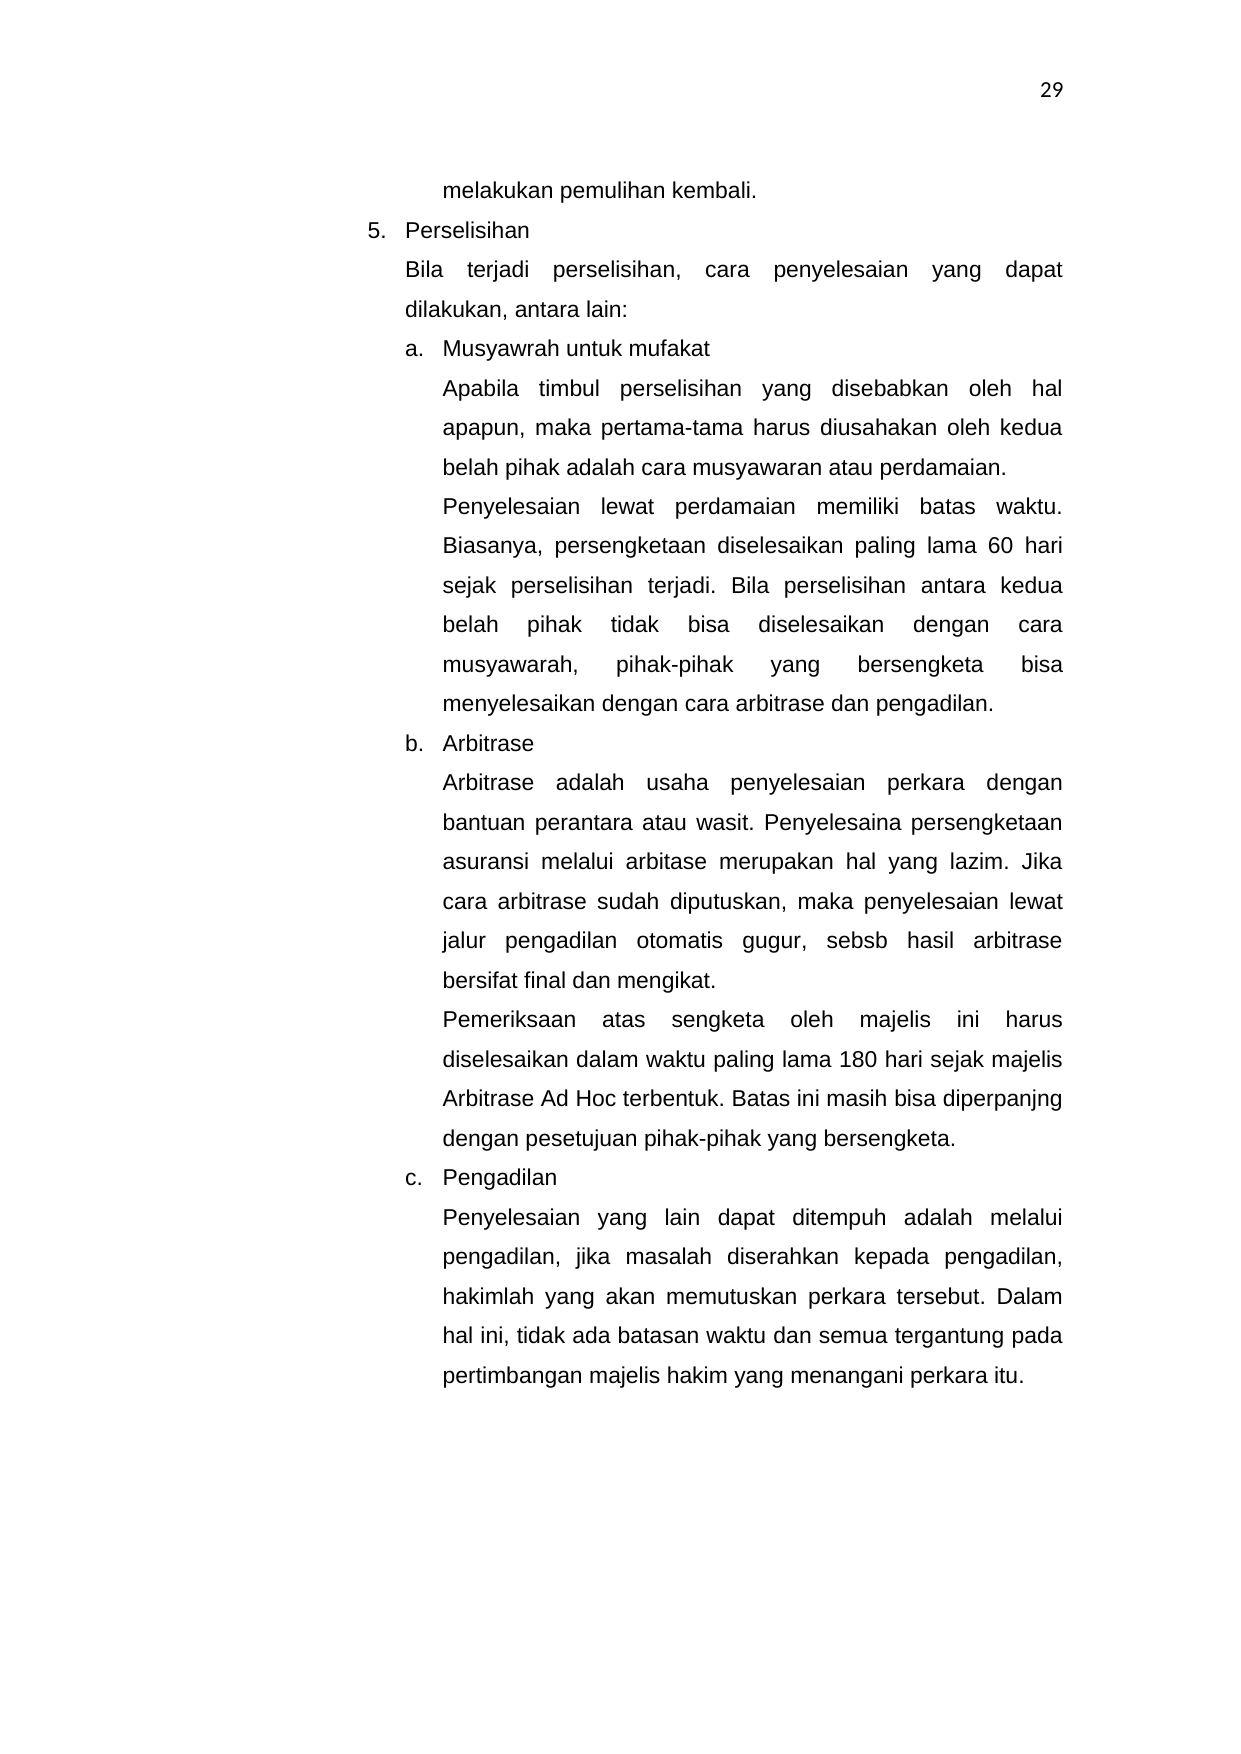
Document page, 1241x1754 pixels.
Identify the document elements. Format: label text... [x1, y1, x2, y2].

text Bila terjadi perselisihan, cara penyelesaian yang dapat dilakukan, antara lain: [405, 256, 1063, 322]
list Perselisihan [367, 217, 1063, 243]
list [405, 177, 1063, 203]
text Penyelesaian yang lain dapat ditempuh adalah melalui pengadilan, jika masalah diserahkan kepada pengadilan, hakimlah yang akan memutuskan perkara tersebut. Dalam hal ini, tidak ada batasan waktu dan semua tergantung pada pertimbangan majelis hakim yang menangani perkara itu. [442, 1204, 1063, 1388]
text Penyelesaian lewat perdamaian memiliki batas waktu. Biasanya, persengketaan diselesaikan paling lama 60 hari sejak perselisihan terjadi. Bila perselisihan antara kedua belah pihak tidak bisa diselesaikan dengan cara musyawarah, pihak-pihak yang bersengketa bisa menyelesaikan dengan cara arbitrase dan pengadilan. [442, 493, 1063, 717]
text Apabila timbul perselisihan yang disebabkan oleh hal apapun, maka pertama-tama harus diusahakan oleh kedua belah pihak adalah cara musyawaran atau perdamaian. [442, 374, 1063, 480]
text Pemeriksaan atas sengketa oleh majelis ini harus diselesaikan dalam waktu paling lama 180 hari sejak majelis Arbitrase Ad Hoc terbentuk. Batas ini masih bisa diperpanjng dengan pesetujuan pihak-pihak yang bersengketa. [442, 1006, 1063, 1151]
list Pengadilan [405, 1164, 1063, 1191]
list Musyawrah untuk mufakat [405, 335, 1063, 361]
list Arbitrase [405, 730, 1063, 756]
text Arbitrase adalah usaha penyelesaian perkara dengan bantuan perantara atau wasit. Penyelesaina persengketaan asuransi melalui arbitase merupakan hal yang lazim. Jika cara arbitrase sudah diputuskan, maka penyelesaian lewat jalur pengadilan otomatis gugur, sebsb hasil arbitrase bersifat final dan mengikat. [442, 769, 1063, 993]
